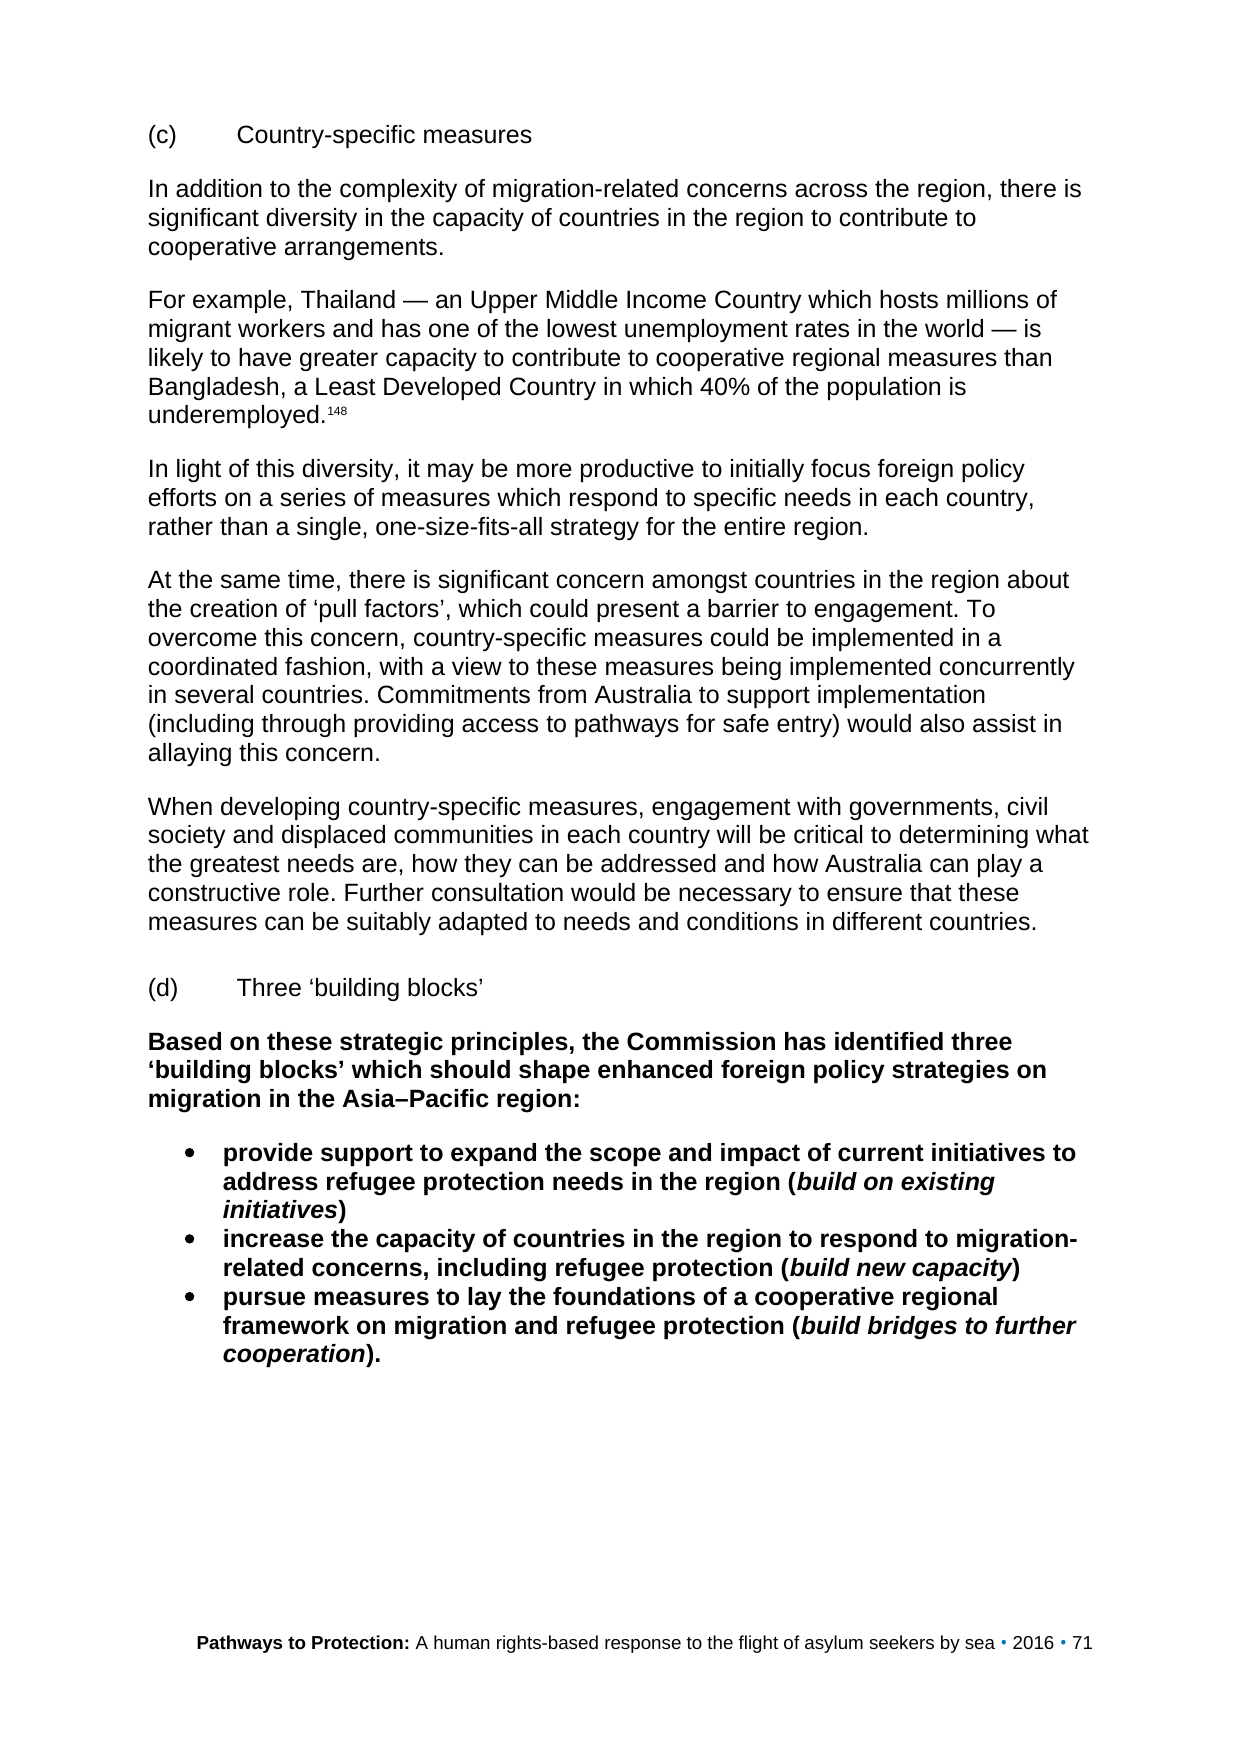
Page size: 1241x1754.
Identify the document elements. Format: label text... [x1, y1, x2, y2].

list increase the capacity of countries in the region to respond to migration-related concerns, including refugee protection (build new capacity) [185, 1224, 1092, 1282]
text At the same time, there is significant concern amongst countries in the region about the creation of ‘pull factors’, which could present a barrier to engagement. To overcome this concern, country-specific measures could be implemented in a coordinated fashion, with a view to these measures being implemented concurrently in several countries. Commitments from Australia to support implementation (including through providing access to pathways for safe entry) would also assist in allaying this concern. [148, 565, 1092, 767]
text When developing country-specific measures, engagement with governments, civil society and displaced communities in each country will be critical to determining what the greatest needs are, how they can be addressed and how Australia can play a constructive role. Further consultation would be necessary to ensure that these measures can be suitably adapted to needs and conditions in different countries. [148, 792, 1092, 935]
subtitle Three ‘building blocks’ [148, 973, 1092, 1002]
subtitle Country-specific measures [148, 120, 1092, 149]
list pursue measures to lay the foundations of a cooperative regional framework on migration and refugee protection (build bridges to further cooperation). [185, 1282, 1092, 1368]
text Based on these strategic principles, the Commission has identified three ‘building blocks’ which should shape enhanced foreign policy strategies on migration in the Asia–Pacific region: [148, 1027, 1092, 1113]
text In light of this diversity, it may be more productive to initially focus foreign policy efforts on a series of measures which respond to specific needs in each country, rather than a single, one-size-fits-all strategy for the entire region. [148, 454, 1092, 540]
text For example, Thailand — an Upper Middle Income Country which hosts millions of migrant workers and has one of the lowest unemployment rates in the world — is likely to have greater capacity to contribute to cooperative regional measures than Bangladesh, a Least Developed Country in which 40% of the population is underemployed. [148, 285, 1092, 429]
list provide support to expand the scope and impact of current initiatives to address refugee protection needs in the region (build on existing initiatives) [185, 1138, 1092, 1224]
text In addition to the complexity of migration-related concerns across the region, there is significant diversity in the capacity of countries in the region to contribute to cooperative arrangements. [148, 174, 1092, 260]
